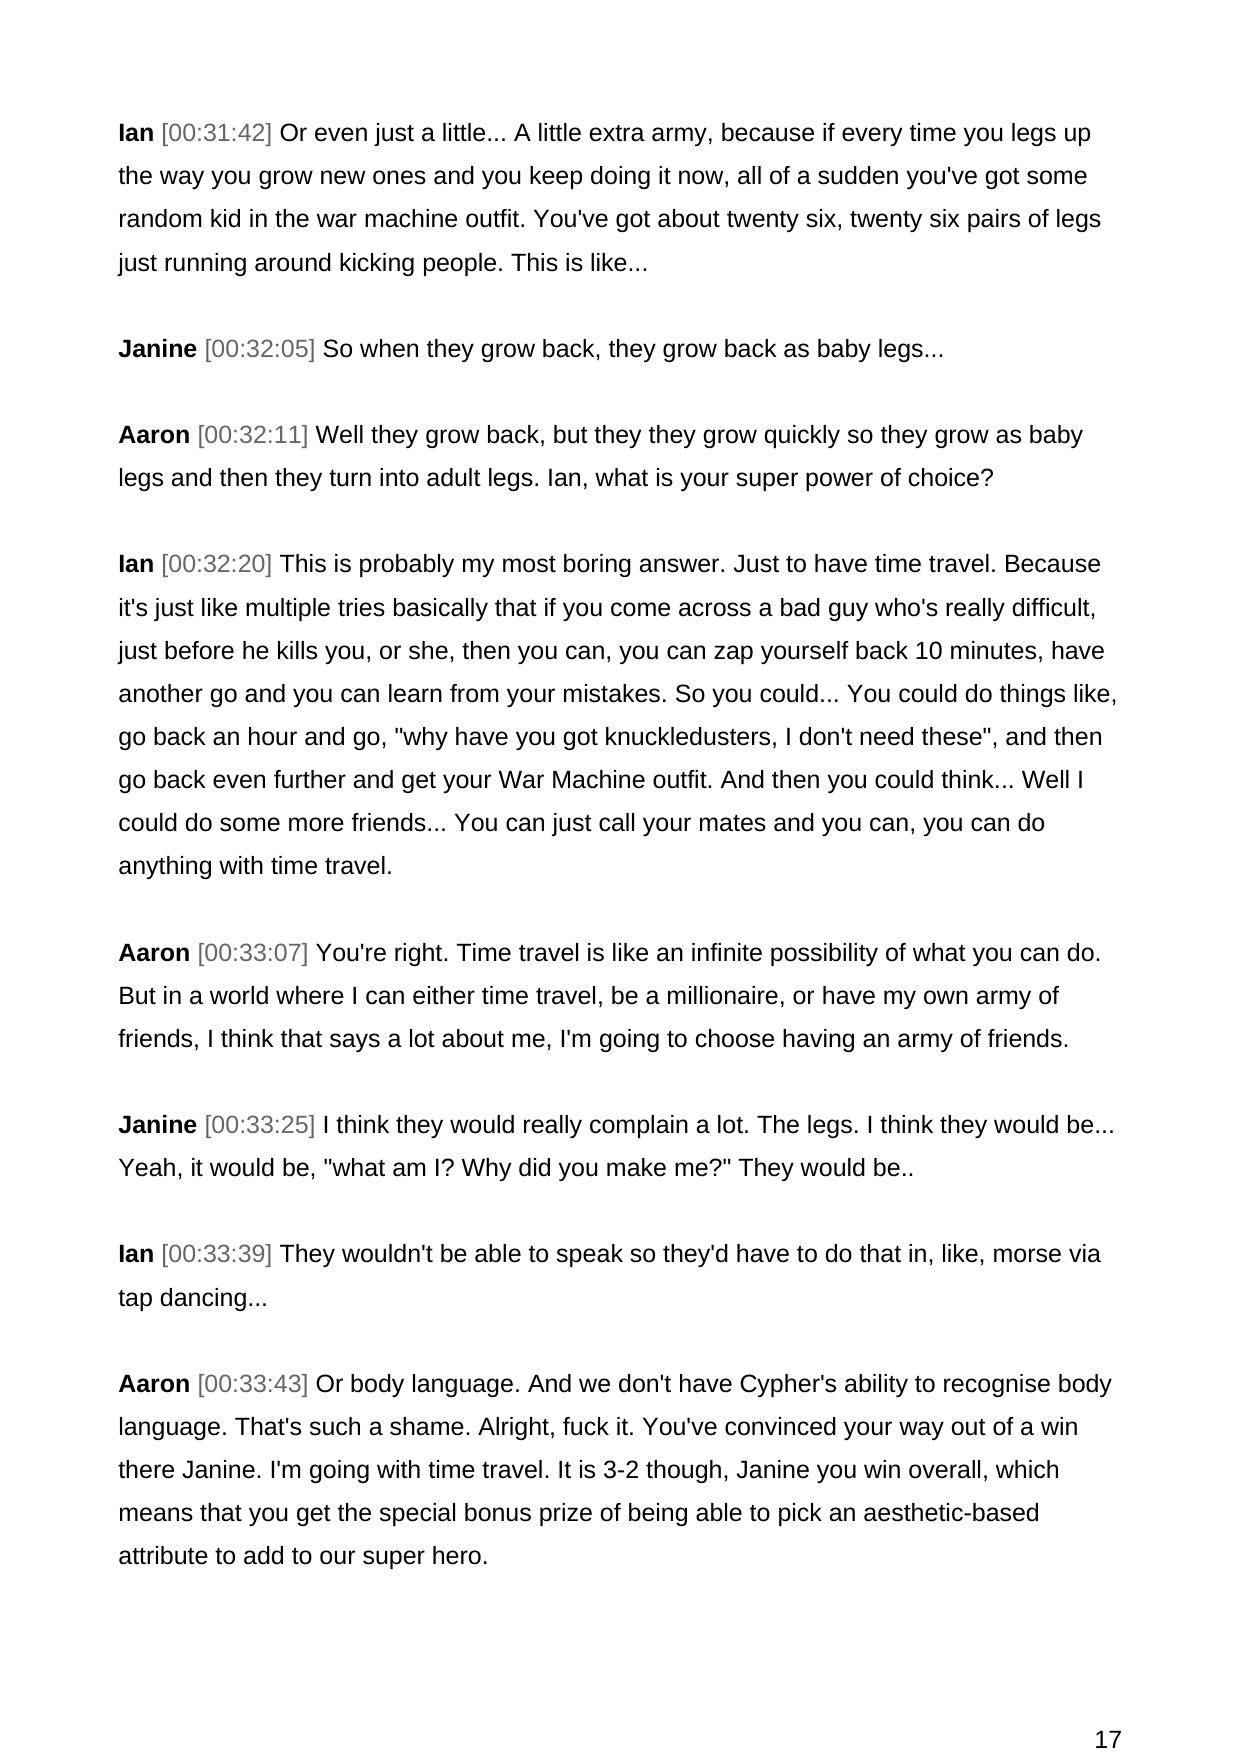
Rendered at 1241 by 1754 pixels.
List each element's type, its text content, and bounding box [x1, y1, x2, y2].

text Janine [00:33:25] I think they would really complain a lot. The legs. I think they would be... Yeah, it would be, "what am I? Why did you make me?" They would be.. [118, 1110, 1122, 1182]
text Aaron [00:33:07] You're right. Time travel is like an infinite possibility of what you can do. But in a world where I can either time travel, be a millionaire, or have my own army of friends, I think that says a lot about me, I'm going to choose having an army of friends. [118, 937, 1122, 1052]
text Ian [00:31:42] Or even just a little... A little extra army, because if every time you legs up the way you grow new ones and you keep doing it now, all of a sudden you've got some random kid in the war machine outfit. You've got about twenty six, twenty six pairs of legs just running around kicking people. This is like... [118, 118, 1122, 276]
text Aaron [00:32:11] Well they grow back, but they they grow quickly so they grow as baby legs and then they turn into adult legs. Ian, what is your super power of choice? [118, 420, 1122, 492]
text Aaron [00:33:43] Or body language. And we don't have Cypher's ability to recognise body language. That's such a shame. Alright, fuck it. You've convinced your way out of a win there Janine. I'm going with time travel. It is 3-2 though, Janine you win overall, which means that you get the special bonus prize of being able to pick an aesthetic-based attribute to add to our super hero. [118, 1369, 1122, 1570]
text Janine [00:32:05] So when they grow back, they grow back as baby legs... [118, 334, 1122, 362]
text Ian [00:32:20] This is probably my most boring answer. Just to have time travel. Because it's just like multiple tries basically that if you come across a bad guy who's really difficult, just before he kills you, or she, then you can, you can zap yourself back 10 minutes, have another go and you can learn from your mistakes. So you could... You could do things like, go back an hour and go, "why have you got knuckledusters, I don't need these", and then go back even further and get your War Machine outfit. And then you could think... Well I could do some more friends... You can just call your mates and you can, you can do anything with time travel. [118, 549, 1122, 880]
text Ian [00:33:39] They wouldn't be able to speak so they'd have to do that in, like, morse via tap dancing... [118, 1239, 1122, 1311]
